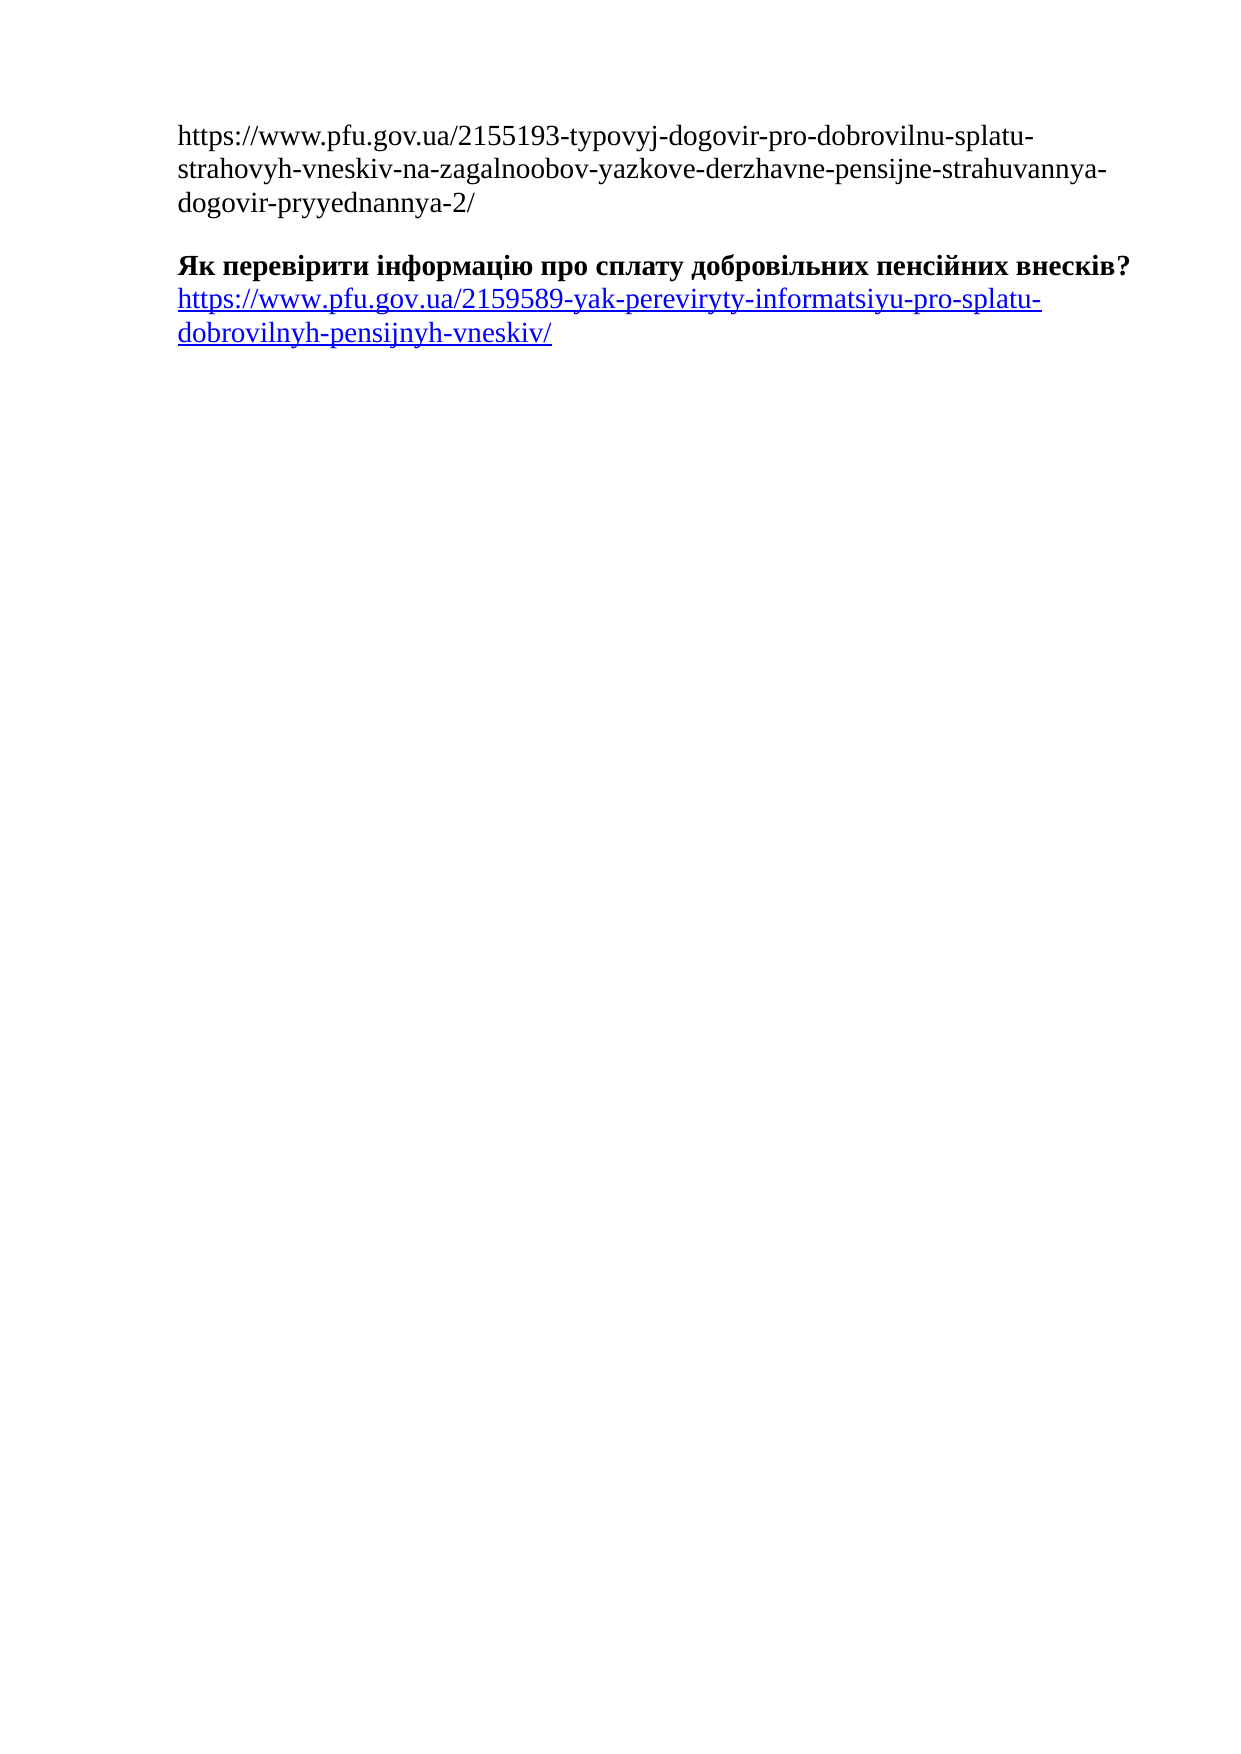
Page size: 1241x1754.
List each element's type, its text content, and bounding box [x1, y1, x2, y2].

subtitle https://www.pfu.gov.ua/2155193-typovyj-dogovir-pro-dobrovilnu-splatu-strahovyh-vneskiv-na-zagalnoobov-yazkove-derzhavne-pensijne-strahuvannya-dogovir-pryyednannya-2/ [177, 118, 1152, 219]
text https://www.pfu.gov.ua/2159589-yak-pereviryty-informatsiyu-pro-splatu-dobrovilnyh-pensijnyh-vneskiv/ [177, 281, 1152, 348]
subtitle Як перевірити інформацію про сплату добровільних пенсійних внесків? [177, 248, 1152, 281]
